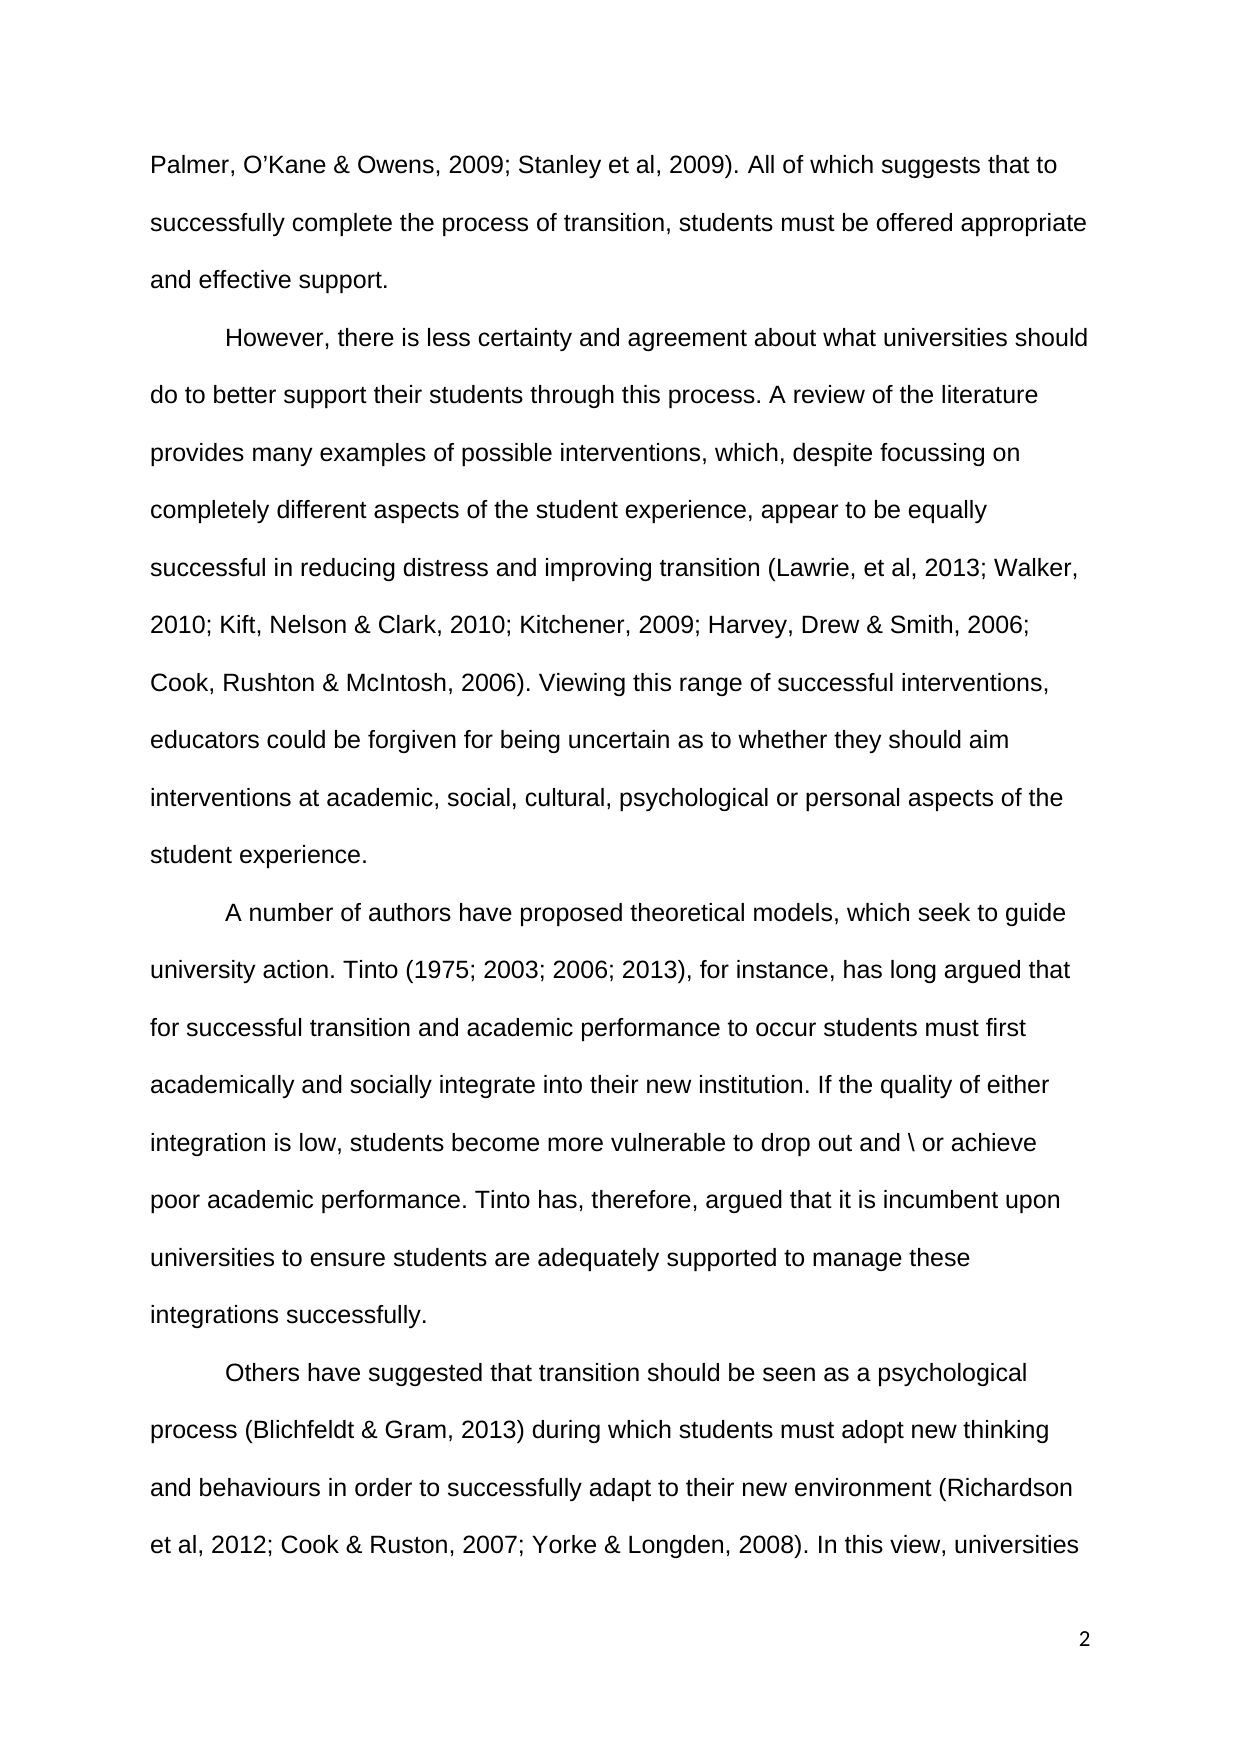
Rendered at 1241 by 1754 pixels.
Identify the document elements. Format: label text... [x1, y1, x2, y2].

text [150, 150, 1090, 294]
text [150, 1357, 1090, 1559]
text However, there is less certainty and agreement about what universities should do to better support their students through this process. A review of the literature provides many examples of possible interventions, which, despite focussing on completely different aspects of the student experience, appear to be equally successful in reducing distress and improving transition (Lawrie, et al, 2013; Walker, 2010; Kift, Nelson & Clark, 2010; Kitchener, 2009; Harvey, Drew & Smith, 2006; Cook, Rushton & McIntosh, 2006). Viewing this range of successful interventions, educators could be forgiven for being uncertain as to whether they should aim interventions at academic, social, cultural, psychological or personal aspects of the student experience. [150, 322, 1090, 869]
text A number of authors have proposed theoretical models, which seek to guide university action. Tinto (1975; 2003; 2006; 2013), for instance, has long argued that for successful transition and academic performance to occur students must first academically and socially integrate into their new institution. If the quality of either integration is low, students become more vulnerable to drop out and \ or achieve poor academic performance. Tinto has, therefore, argued that it is incumbent upon universities to ensure students are adequately supported to manage these integrations successfully. [150, 897, 1090, 1329]
